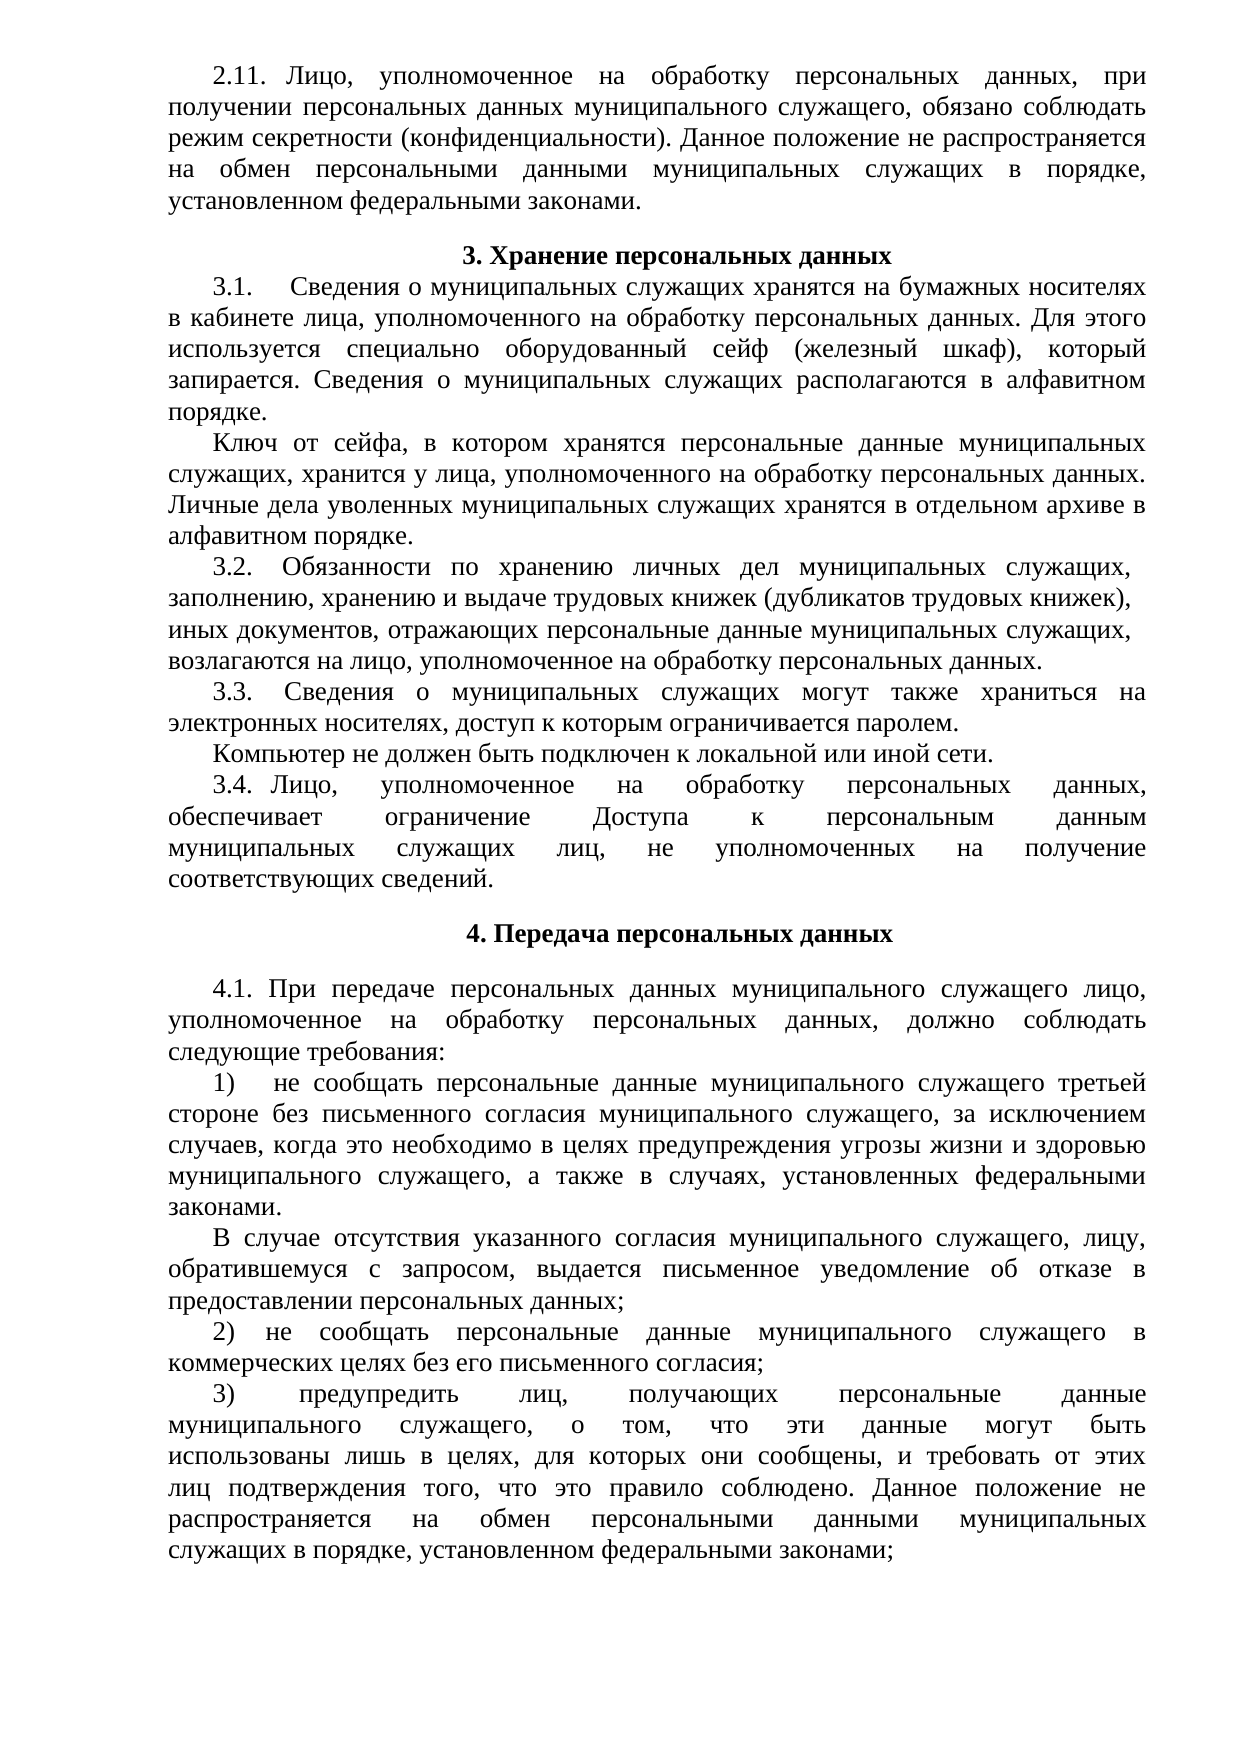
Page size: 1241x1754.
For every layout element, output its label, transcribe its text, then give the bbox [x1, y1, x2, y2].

list Обязанности по хранению личных дел муниципальных служащих, заполнению, хранению и выдаче трудовых книжек (дубликатов трудовых книжек), иных документов, отражающих персональные данные муниципальных служащих, возлагаются на лицо, уполномоченное на обработку персональных данных. [168, 550, 1132, 675]
text 3. Хранение персональных данных [168, 239, 1142, 270]
text Ключ от сейфа, в котором хранятся персональные данные муниципальных служащих, хранится у лица, уполномоченного на обработку персональных данных. Личные дела уволенных муниципальных служащих хранятся в отдельном архиве в алфавитном порядке. [168, 426, 1147, 550]
text Компьютер не должен быть подключен к локальной или иной сети. [168, 737, 1147, 768]
list Сведения о муниципальных служащих хранятся на бумажных носителях в кабинете лица, уполномоченного на обработку персональных данных. Для этого используется специально оборудованный сейф (железный шкаф), который запирается. Сведения о муниципальных служащих располагаются в алфавитном порядке. [168, 270, 1147, 426]
list не сообщать персональные данные муниципального служащего третьей стороне без письменного согласия муниципального служащего, за исключением случаев, когда это необходимо в целях предупреждения угрозы жизни и здоровью муниципального служащего, а также в случаях, установленных федеральными законами. [168, 1066, 1147, 1221]
text 3.3. Сведения о муниципальных служащих могут также храниться на электронных носителях, доступ к которым ограничивается паролем. [168, 675, 1147, 737]
list Лицо, уполномоченное на обработку персональных данных, при получении персональных данных муниципального служащего, обязано соблюдать режим секретности (конфиденциальности). Данное положение не распространяется на обмен персональными данными муниципальных служащих в порядке, установленном федеральными законами. [168, 59, 1147, 215]
text 4. Передача персональных данных [168, 917, 1147, 948]
text 3.4. Лицо, уполномоченное на обработку персональных данных, обеспечивает ограничение Доступа к персональным данным муниципальных служащих лиц, не уполномоченных на получение соответствующих сведений. [168, 768, 1147, 893]
text В случае отсутствия указанного согласия муниципального служащего, лицу, обратившемуся с запросом, выдается письменное уведомление об отказе в предоставлении персональных данных; [168, 1221, 1147, 1315]
text 3) предупредить лиц, получающих персональные данные муниципального служащего, о том, что эти данные могут быть использованы лишь в целях, для которых они сообщены, и требовать от этих лиц подтверждения того, что это правило соблюдено. Данное положение не распространяется на обмен персональными данными муниципальных служащих в порядке, установленном федеральными законами; [168, 1377, 1147, 1564]
text 4.1. При передаче персональных данных муниципального служащего лицо, уполномоченное на обработку персональных данных, должно соблюдать следующие требования: [168, 972, 1147, 1066]
list не сообщать персональные данные муниципального служащего в коммерческих целях без его письменного согласия; [168, 1315, 1147, 1377]
